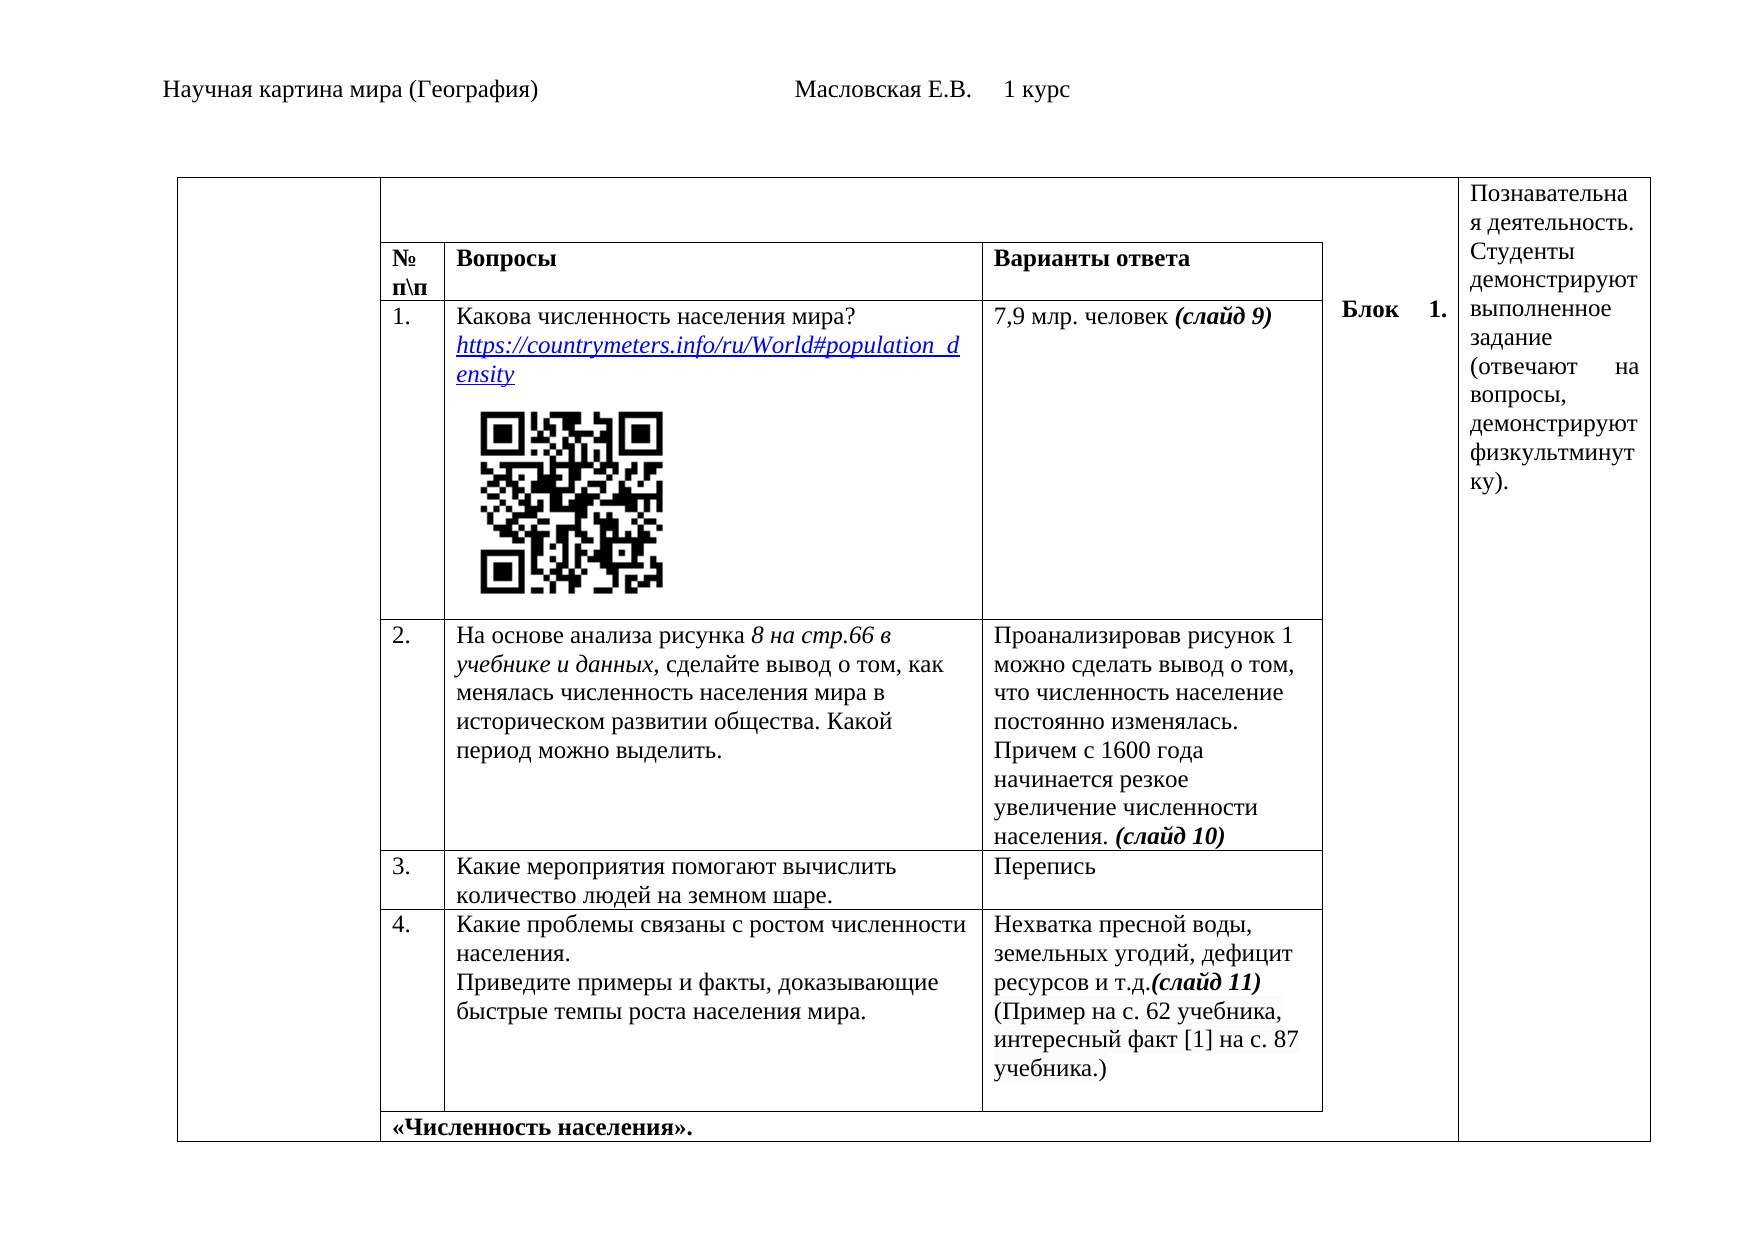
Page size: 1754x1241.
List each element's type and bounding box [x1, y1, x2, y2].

table_cell [178, 178, 380, 1141]
picture [456, 387, 688, 619]
table_cell [1459, 178, 1650, 1141]
table_cell [381, 178, 1458, 1141]
